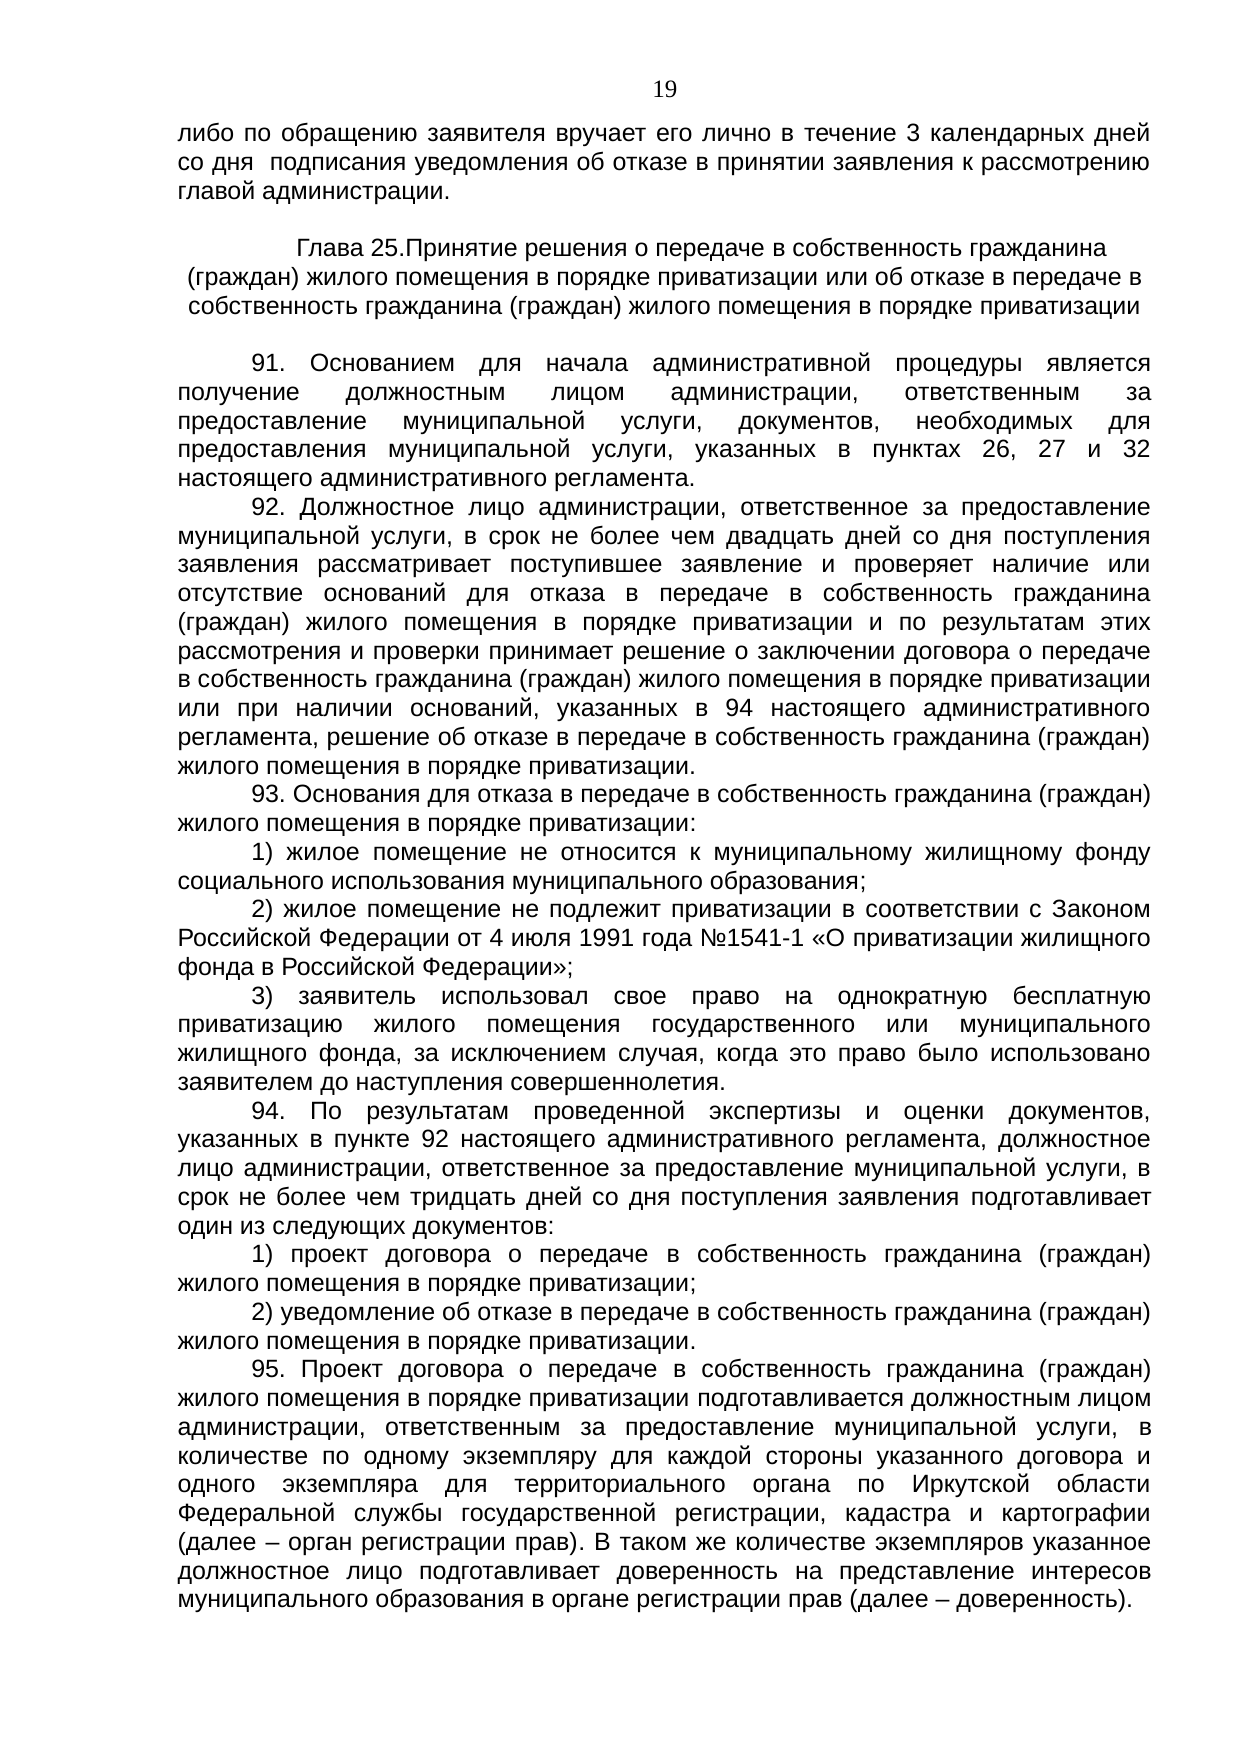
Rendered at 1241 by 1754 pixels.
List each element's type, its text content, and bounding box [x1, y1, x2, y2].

text Глава 25.Принятие решения о передаче в собственность гражданина (граждан) жилого помещения в порядке приватизации или об отказе в передаче в собственность гражданина (граждан) жилого помещения в порядке приватизации [177, 233, 1152, 319]
text 1) проект договора о передаче в собственность гражданина (граждан) жилого помещения в порядке приватизации; [177, 1239, 1152, 1297]
text 93. Основания для отказа в передаче в собственность гражданина (граждан) жилого помещения в порядке приватизации: [177, 779, 1152, 837]
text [177, 118, 1152, 204]
text 94. По результатам проведенной экспертизы и оценки документов, указанных в пункте 92 настоящего административного регламента, должностное лицо администрации, ответственное за предоставление муниципальной услуги, в срок не более чем тридцать дней со дня поступления заявления подготавливает один из следующих документов: [177, 1096, 1152, 1239]
text 1) жилое помещение не относится к муниципальному жилищному фонду социального использования муниципального образования; [177, 837, 1152, 894]
text 91. Основанием для начала административной процедуры является получение должностным лицом администрации, ответственным за предоставление муниципальной услуги, документов, необходимых для предоставления муниципальной услуги, указанных в пунктах 26, 27 и 32 настоящего административного регламента. [177, 348, 1152, 492]
text 2) жилое помещение не подлежит приватизации в соответствии с Законом Российской Федерации от 4 июля 1991 года №1541-1 «О приватизации жилищного фонда в Российской Федерации»; [177, 894, 1152, 981]
text 2) уведомление об отказе в передаче в собственность гражданина (граждан) жилого помещения в порядке приватизации. [177, 1297, 1152, 1354]
text 3) заявитель использовал свое право на однократную бесплатную приватизацию жилого помещения государственного или муниципального жилищного фонда, за исключением случая, когда это право было использовано заявителем до наступления совершеннолетия. [177, 981, 1152, 1096]
text 95. Проект договора о передаче в собственность гражданина (граждан) жилого помещения в порядке приватизации подготавливается должностным лицом администрации, ответственным за предоставление муниципальной услуги, в количестве по одному экземпляру для каждой стороны указанного договора и одного экземпляра для территориального органа по Иркутской области Федеральной службы государственной регистрации, кадастра и картографии (далее – орган регистрации прав). В таком же количестве экземпляров указанное должностное лицо подготавливает доверенность на представление интересов муниципального образования в органе регистрации прав (далее – доверенность). [177, 1354, 1152, 1613]
text 92. Должностное лицо администрации, ответственное за предоставление муниципальной услуги, в срок не более чем двадцать дней со дня поступления заявления рассматривает поступившее заявление и проверяет наличие или отсутствие оснований для отказа в передаче в собственность гражданина (граждан) жилого помещения в порядке приватизации и по результатам этих рассмотрения и проверки принимает решение о заключении договора о передаче в собственность гражданина (граждан) жилого помещения в порядке приватизации или при наличии оснований, указанных в 94 настоящего административного регламента, решение об отказе в передаче в собственность гражданина (граждан) жилого помещения в порядке приватизации. [177, 492, 1152, 779]
